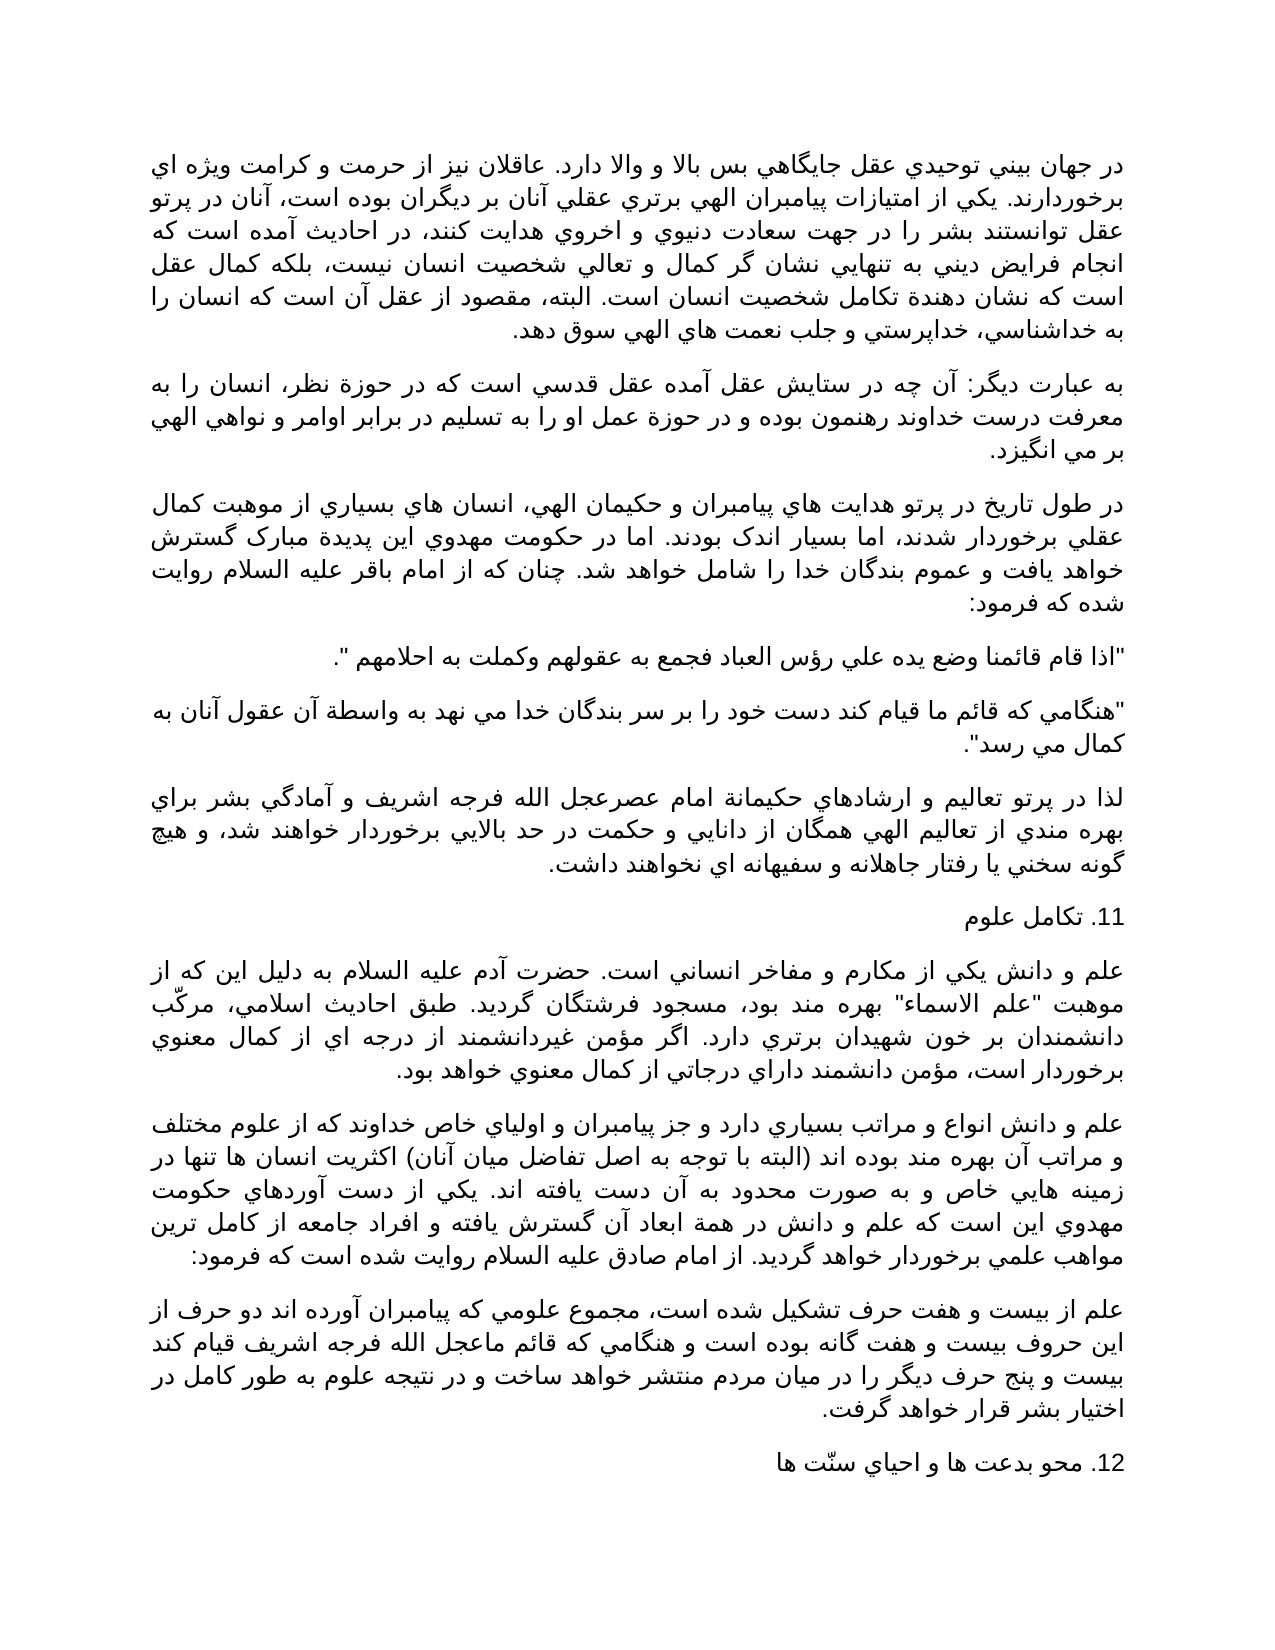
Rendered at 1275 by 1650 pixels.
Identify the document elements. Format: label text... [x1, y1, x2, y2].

text علم و دانش انواع و مراتب بسياري دارد و جز پيامبران و اولياي خاص خداوند که از علوم مختلف و مراتب آن بهره مند بوده اند (البته با توجه به اصل تفاضل ميان آنان) اکثريت انسان ها تنها در زمينه هايي خاص و به صورت محدود به آن دست يافته اند. يکي از دست آوردهاي حکومت مهدوي اين است که علم و دانش در همة ابعاد آن گسترش يافته و افراد جامعه از کامل ترين مواهب علمي برخوردار خواهد گرديد. از امام صادق عليه السلام روايت شده است که فرمود: [150, 1109, 1125, 1270]
text در طول تاريخ در پرتو هدايت هاي پيامبران و حکيمان الهي، انسان هاي بسياري از موهبت کمال عقلي برخوردار شدند، اما بسيار اندک بودند. اما در حکومت مهدوي اين پديدة مبارک گسترش خواهد يافت و عموم بندگان خدا را شامل خواهد شد. چنان که از امام باقر عليه السلام روايت شده که فرمود: [150, 489, 1125, 617]
text "هنگامي که قائم ما قيام کند دست خود را بر سر بندگان خدا مي نهد به واسطة آن عقول آنان به کمال مي رسد". [150, 696, 1125, 757]
text علم از بيست و هفت حرف تشکيل شده است، مجموع علومي که پيامبران آورده اند دو حرف از اين حروف بيست و هفت گانه بوده است و هنگامي که قائم ماعجل الله فرجه اشريف قيام کند بيست و پنج حرف ديگر را در ميان مردم منتشر خواهد ساخت و در نتيجه علوم به طور کامل در اختيار بشر قرار خواهد گرفت. [150, 1295, 1125, 1423]
text 12. محو بدعت ها و احياي سنّت ها [150, 1448, 1125, 1477]
text علم و دانش يکي از مکارم و مفاخر انساني است. حضرت آدم عليه السلام به دليل اين که از موهبت "علم الاسماء" بهره مند بود، مسجود فرشتگان گرديد. طبق احاديث اسلامي، مرکّب دانشمندان بر خون شهيدان برتري دارد. اگر مؤمن غيردانشمند از درجه اي از کمال معنوي برخوردار است، مؤمن دانشمند داراي درجاتي از کمال معنوي خواهد بود. [150, 956, 1125, 1084]
text 11. تکامل علوم [150, 902, 1125, 931]
text به عبارت ديگر: آن چه در ستايش عقل آمده عقل قدسي است که در حوزة نظر، انسان را به معرفت درست خداوند رهنمون بوده و در حوزة عمل او را به تسليم در برابر اوامر و نواهي الهي بر مي انگيزد. [150, 369, 1125, 464]
text لذا در پرتو تعاليم و ارشادهاي حکيمانة امام عصرعجل الله فرجه اشريف و آمادگي بشر براي بهره مندي از تعاليم الهي همگان از دانايي و حکمت در حد بالايي برخوردار خواهند شد، و هيچ گونه سخني يا رفتار جاهلانه و سفيهانه اي نخواهند داشت. [150, 782, 1125, 877]
text "اذا قام قائمنا وضع يده علي رؤس العباد فجمع به عقولهم وکملت به احلامهم ". [150, 642, 1125, 671]
text در جهان بيني توحيدي عقل جايگاهي بس بالا و والا دارد. عاقلان نيز از حرمت و کرامت ويژه اي برخوردارند. يکي از امتيازات پيامبران الهي برتري عقلي آنان بر ديگران بوده است، آنان در پرتو عقل توانستند بشر را در جهت سعادت دنيوي و اخروي هدايت کنند، در احاديث آمده است که انجام فرايض ديني به تنهايي نشان گر کمال و تعالي شخصيت انسان نيست، بلکه کمال عقل است که نشان دهندة تکامل شخصيت انسان است. البته، مقصود از عقل آن است که انسان را به خداشناسي، خداپرستي و جلب نعمت هاي الهي سوق دهد. [150, 150, 1125, 344]
